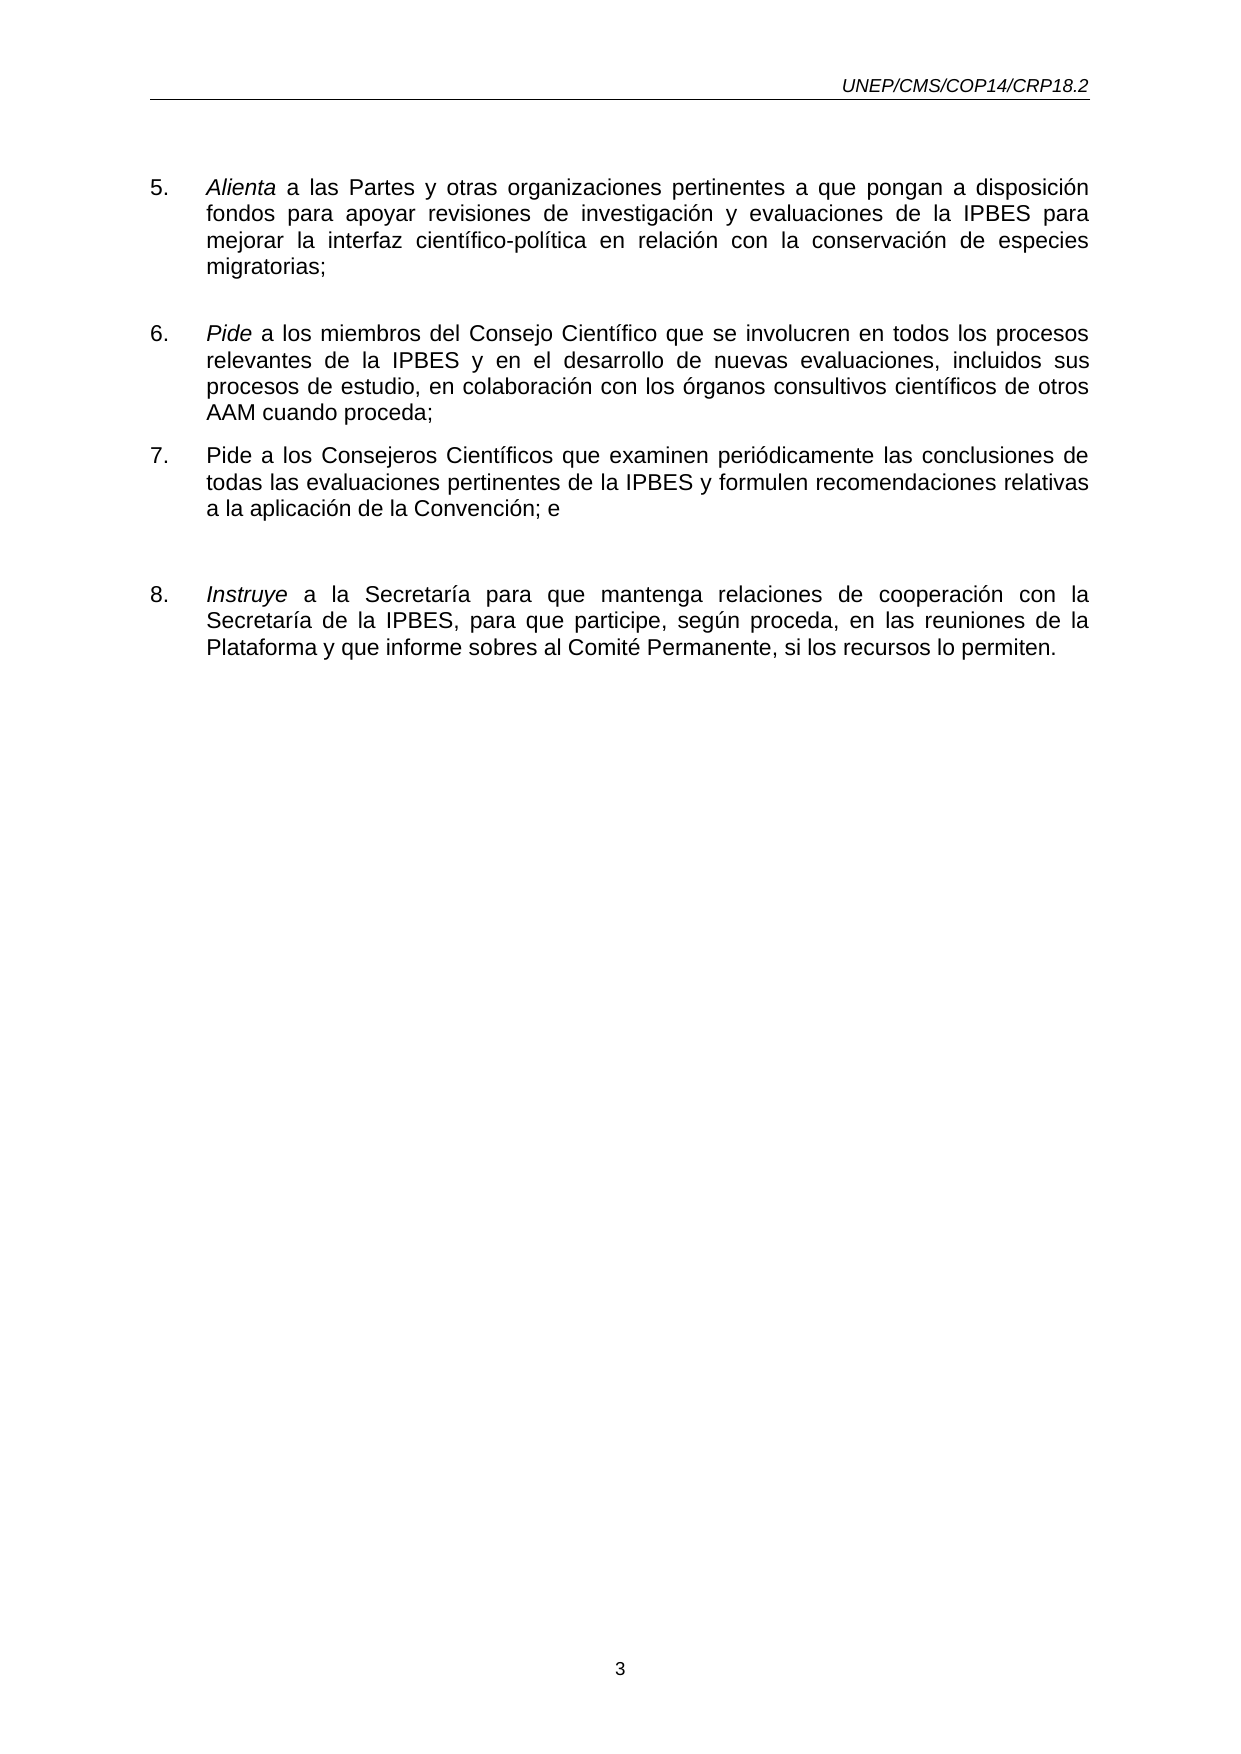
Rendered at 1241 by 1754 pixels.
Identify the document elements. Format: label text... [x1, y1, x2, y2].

text Instruye a la Secretaría para que mantenga relaciones de cooperación con la Secretaría de la IPBES, para que participe, según proceda, en las reuniones de la Plataforma y que informe sobres al Comité Permanente, si los recursos lo permiten. [150, 581, 1090, 660]
list Pide a los miembros del Consejo Científico que se involucren en todos los procesos relevantes de la IPBES y en el desarrollo de nuevas evaluaciones, incluidos sus procesos de estudio, en colaboración con los órganos consultivos científicos de otros AAM cuando proceda; [150, 320, 1090, 426]
text Pide a los Consejeros Científicos que examinen periódicamente las conclusiones de todas las evaluaciones pertinentes de la IPBES y formulen recomendaciones relativas a la aplicación de la Convención; e [150, 442, 1090, 521]
text Alienta a las Partes y otras organizaciones pertinentes a que pongan a disposición fondos para apoyar revisiones de investigación y evaluaciones de la IPBES para mejorar la interfaz científico-política en relación con la conservación de especies migratorias; [150, 174, 1090, 279]
